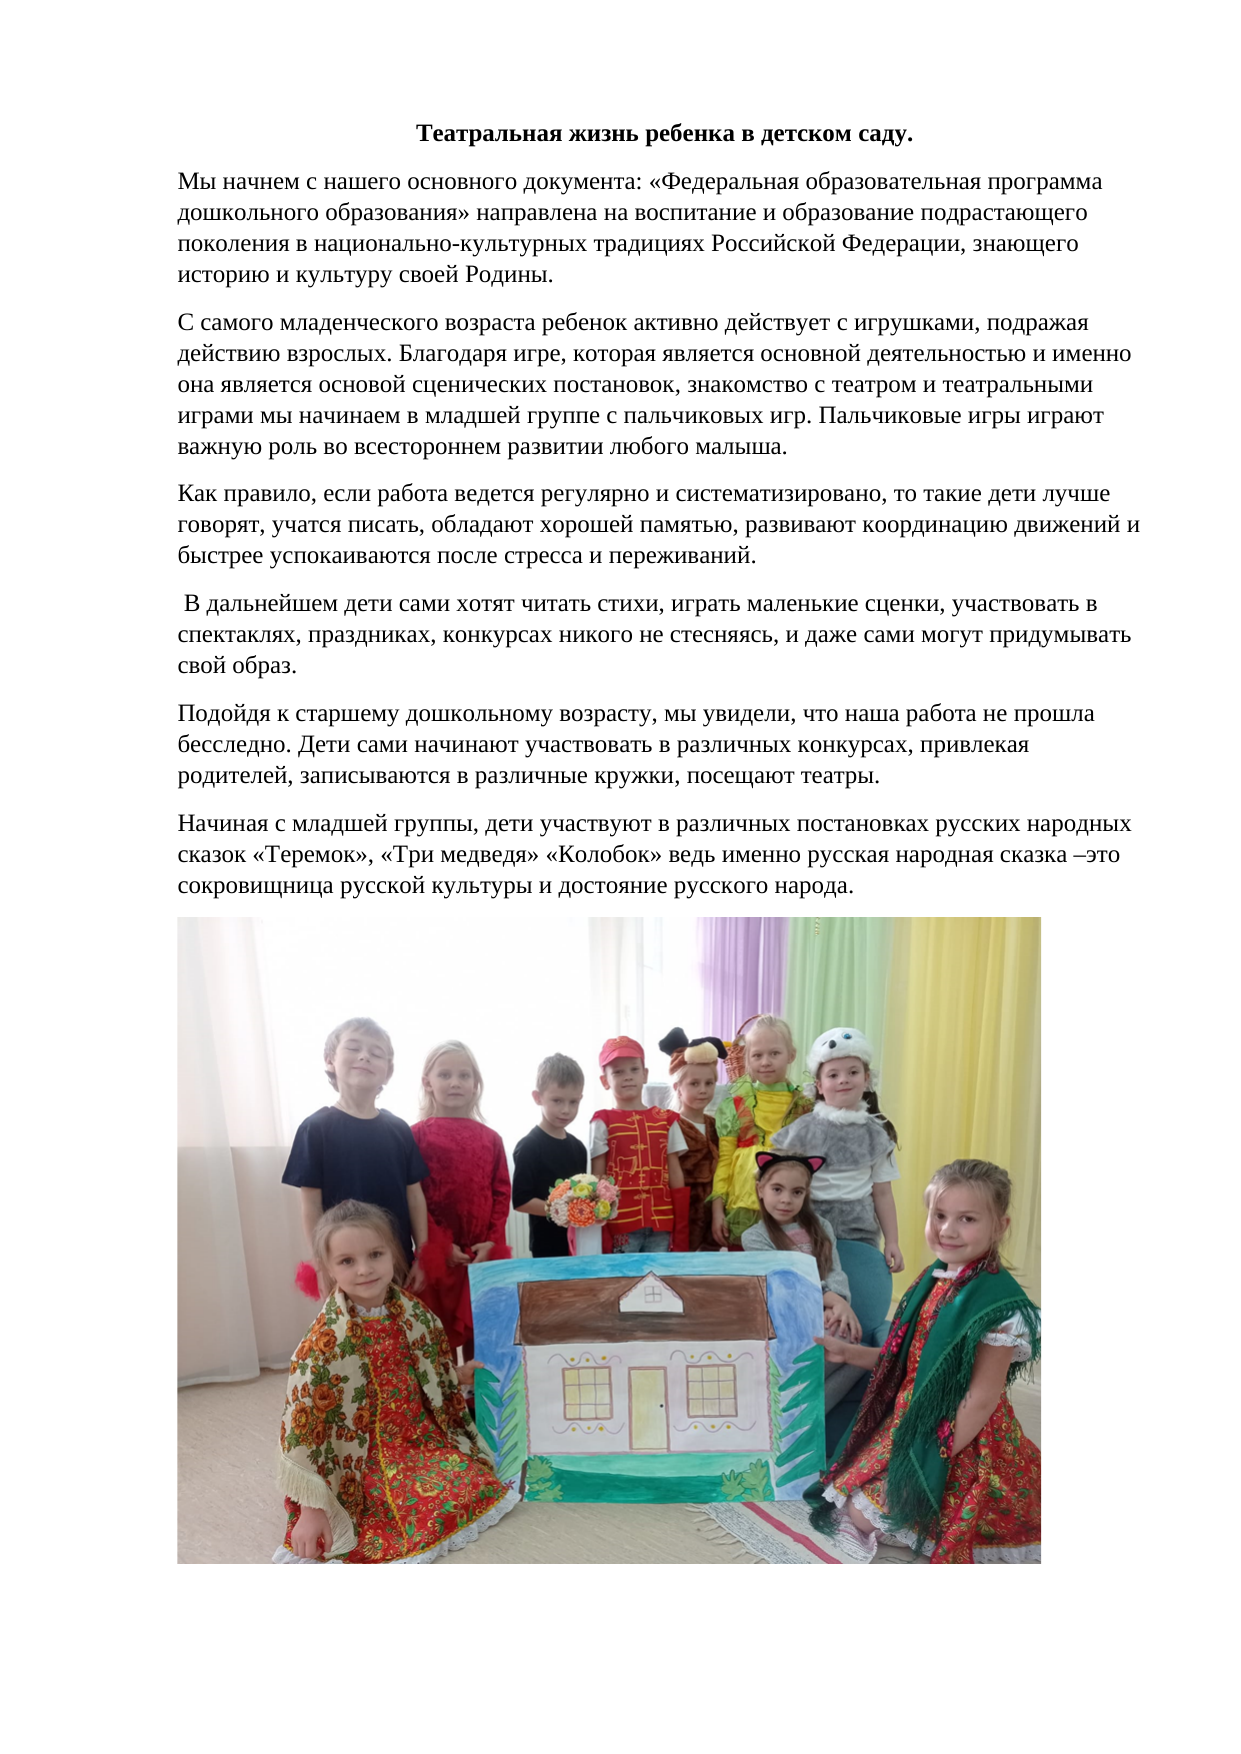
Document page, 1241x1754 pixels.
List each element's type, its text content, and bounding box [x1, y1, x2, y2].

picture [177, 917, 1042, 1564]
text Мы начнем с нашего основного документа: «Федеральная образовательная программа дошкольного образования» направлена на воспитание и образование подрастающего поколения в национально-культурных традициях Российской Федерации, знающего историю и культуру своей Родины. [177, 166, 1152, 288]
text Театральная жизнь ребенка в детском саду. [177, 118, 1152, 147]
text В дальнейшем дети сами хотят читать стихи, играть маленькие сценки, участвовать в спектаклях, праздниках, конкурсах никого не стесняясь, и даже сами могут придумывать свой образ. [177, 588, 1152, 679]
text Подойдя к старшему дошкольному возрасту, мы увидели, что наша работа не прошла бесследно. Дети сами начинают участвовать в различных конкурсах, привлекая родителей, записываются в различные кружки, посещают театры. [177, 698, 1152, 789]
text Как правило, если работа ведется регулярно и систематизировано, то такие дети лучше говорят, учатся писать, обладают хорошей памятью, развивают координацию движений и быстрее успокаиваются после стресса и переживаний. [177, 478, 1152, 569]
text С самого младенческого возраста ребенок активно действует с игрушками, подражая действию взрослых. Благодаря игре, которая является основной деятельностью и именно она является основой сценических постановок, знакомство с театром и театральными играми мы начинаем в младшей группе с пальчиковых игр. Пальчиковые игры играют важную роль во всестороннем развитии любого малыша. [177, 307, 1152, 459]
text Начиная с младшей группы, дети участвуют в различных постановках русских народных сказок «Теремок», «Три медведя» «Колобок» ведь именно русская народная сказка –это сокровищница русской культуры и достояние русского народа. [177, 808, 1152, 899]
